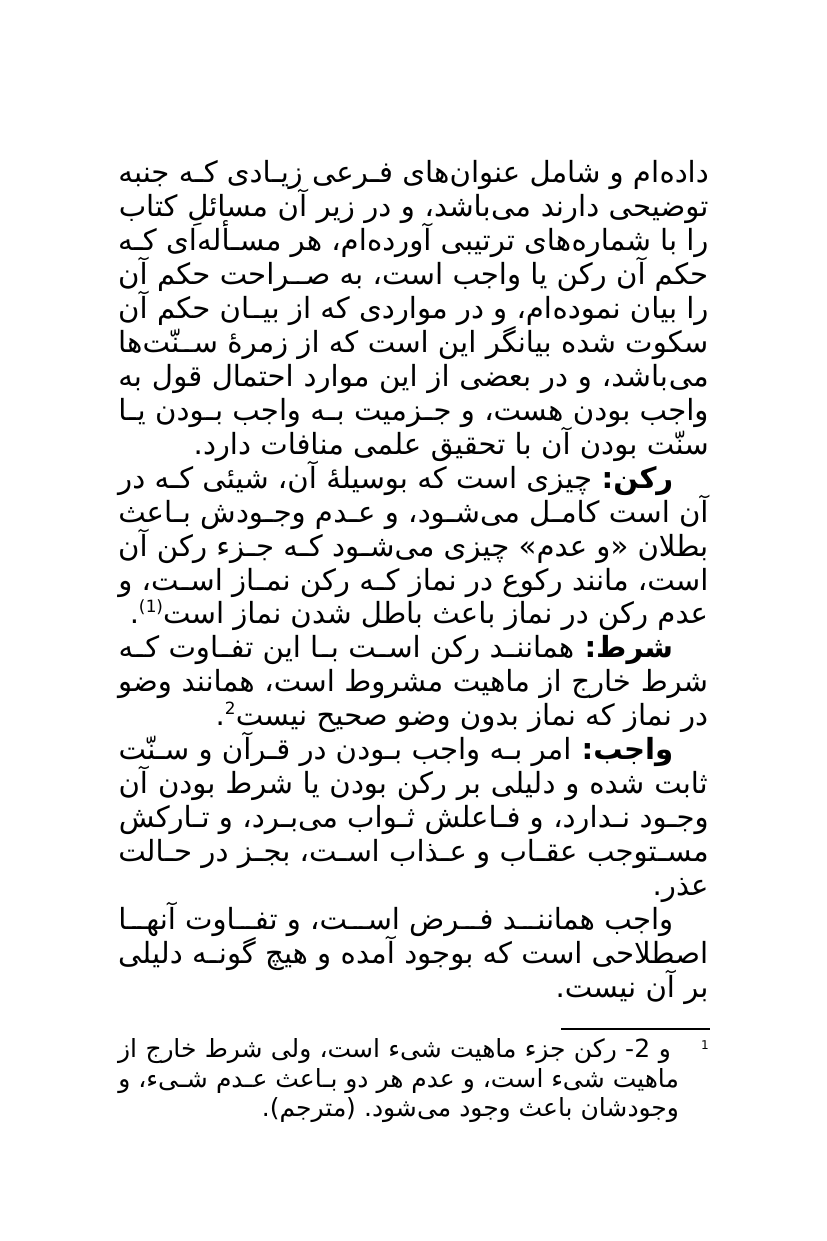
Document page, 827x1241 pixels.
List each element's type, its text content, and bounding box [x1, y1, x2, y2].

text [118, 155, 709, 461]
text شرط: همانند رکن است با این تفاوت که شرط خارج از ماهیت مشروط است، همانند وضو در نماز که نماز بدون وضو صحیح نیست2. [118, 631, 709, 733]
text واجب همانند فرض است، و تفاوت آنها اصطلاحی است که بوجود آمده و هیچ گونه دلیلی بر آن نیست. [118, 902, 709, 1004]
text رکن: چیزی است که بوسیلۀ آن، شیئی که در آن است کامل می‌شود، و عدم وجودش باعث بطلان «و عدم» چیزی می‌شود که جزء رکن آن است، مانند رکوع در نماز که رکن نماز است، و عدم رکن در نماز باعث باطل شدن نماز است(). [118, 461, 709, 631]
text واجب: امر به واجب بودن در قرآن و سنّت ثابت شده و دلیلی بر رکن بودن یا شرط بودن آن وجود ندارد، و فاعلش ثواب می‌برد، و تارکش مستوجب عقاب و عذاب است، بجز در حالت عذر. [118, 733, 709, 902]
